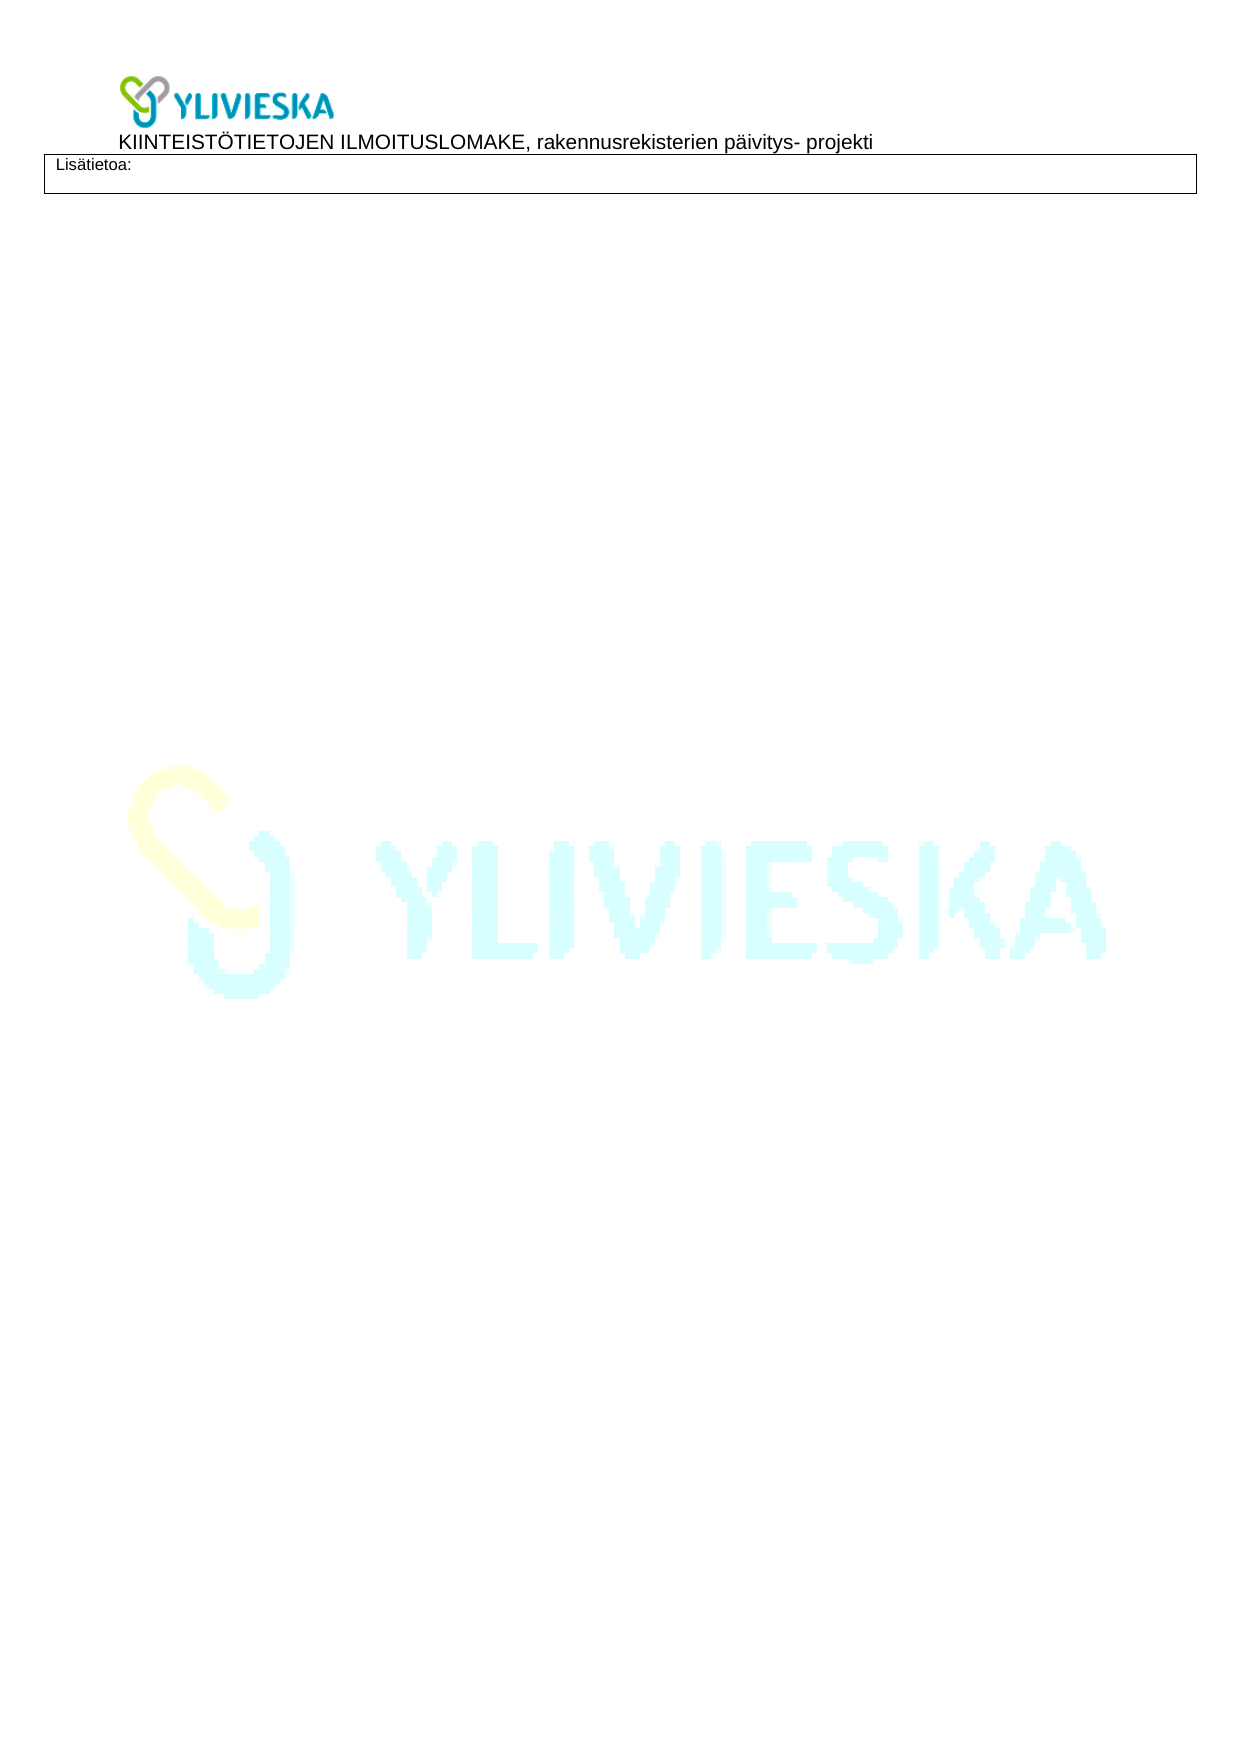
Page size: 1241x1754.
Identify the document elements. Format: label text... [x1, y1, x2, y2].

picture [118, 73, 337, 130]
table_cell Lisätietoa: [45, 155, 1196, 193]
